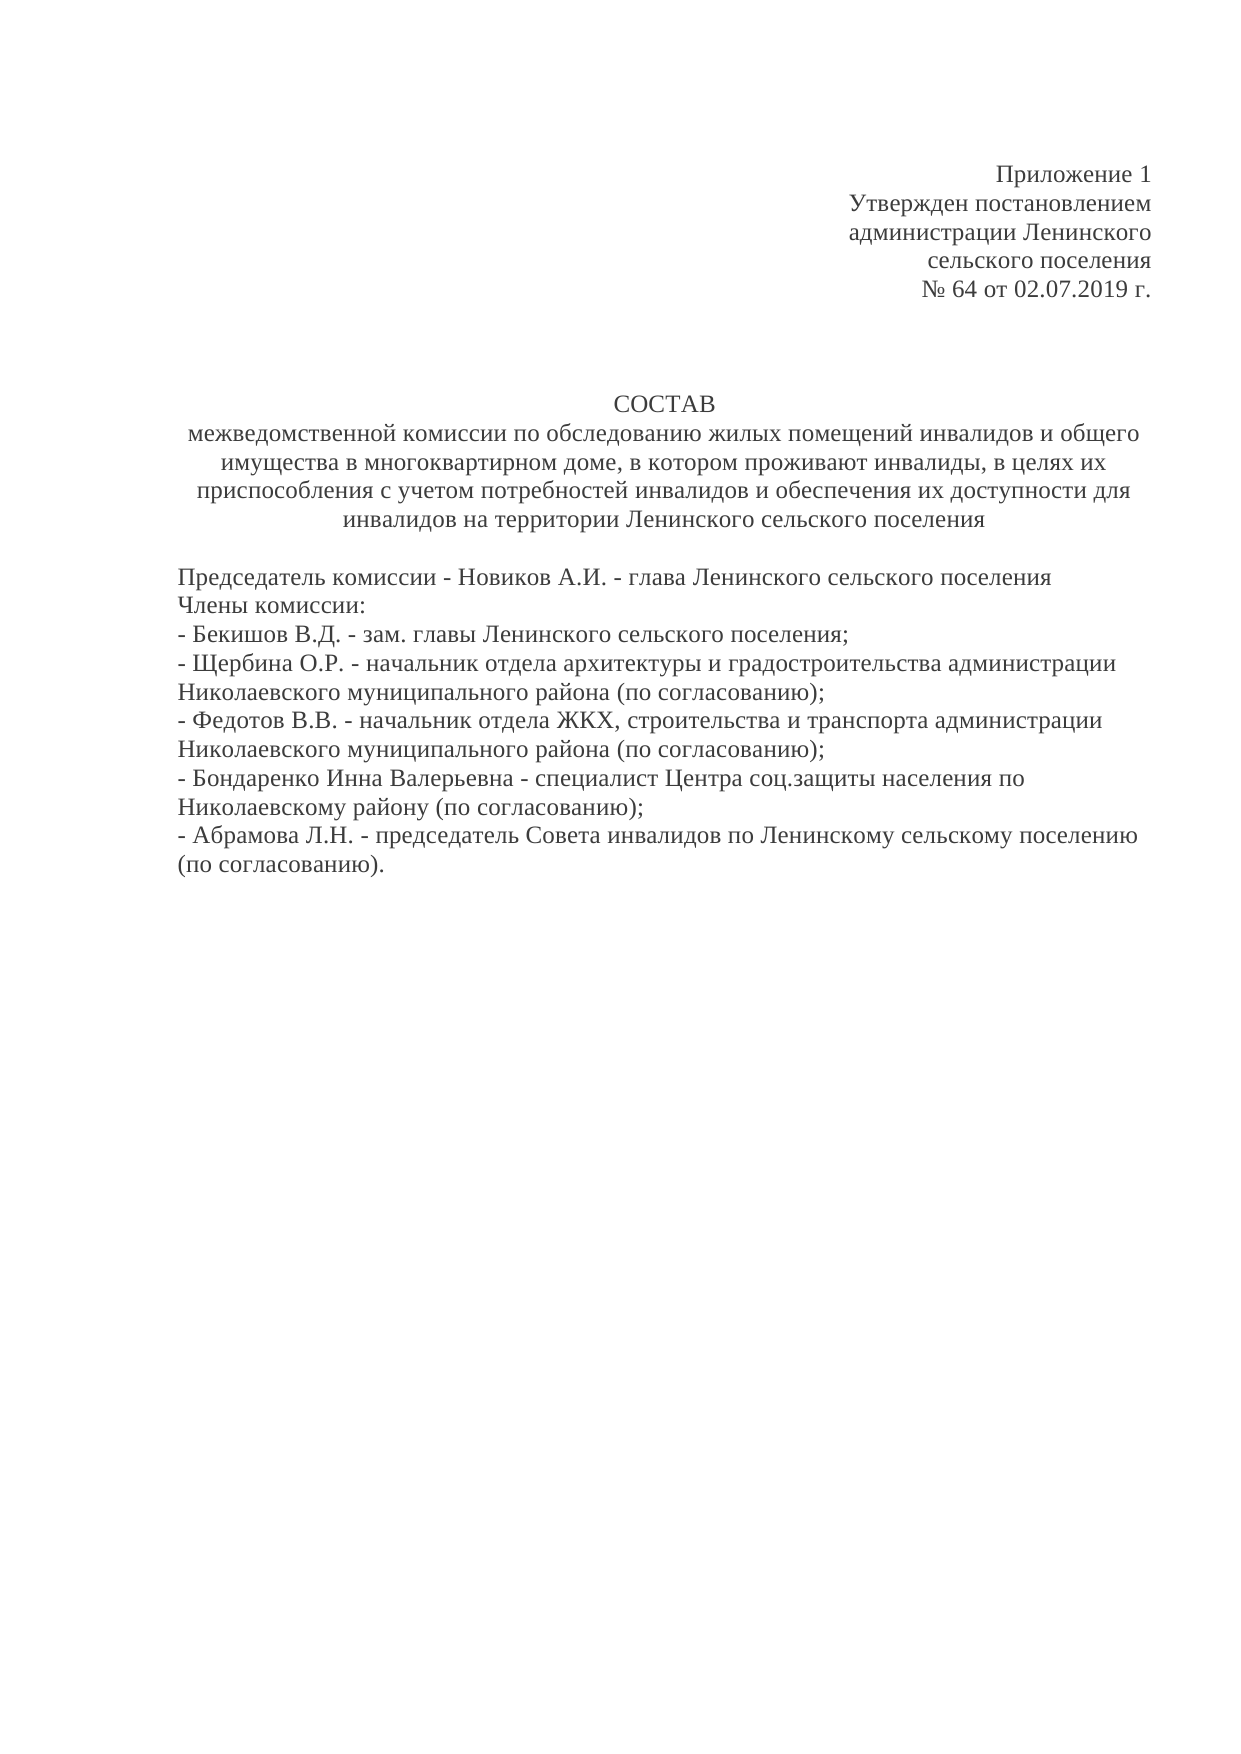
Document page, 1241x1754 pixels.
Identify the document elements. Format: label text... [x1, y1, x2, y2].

text Утвержден постановлением [177, 188, 1152, 217]
text - Абрамова Л.Н. - председатель Совета инвалидов по Ленинскому сельскому поселению (по согласованию). [177, 821, 1152, 878]
text администрации Ленинского [177, 217, 1152, 246]
text № 64 от 02.07.2019 г. [177, 274, 1152, 303]
text Приложение 1 [177, 159, 1152, 188]
text межведомственной комиссии по обследованию жилых помещений инвалидов и общего имущества в многоквартирном доме, в котором проживают инвалиды, в целях их приспособления с учетом потребностей инвалидов и обеспечения их доступности для инвалидов на территории Ленинского сельского поселения [177, 418, 1152, 533]
text сельского поселения [177, 246, 1152, 274]
text - Бондаренко Инна Валерьевна - специалист Центра соц.защиты населения по Николаевскому району (по согласованию); [177, 763, 1152, 821]
text СОСТАВ [177, 389, 1152, 418]
text - Бекишов В.Д. - зам. главы Ленинского сельского поселения; [177, 619, 1152, 648]
text Председатель комиссии - Новиков А.И. - глава Ленинского сельского поселения [177, 562, 1152, 591]
text - Щербина О.Р. - начальник отдела архитектуры и градостроительства администрации Николаевского муниципального района (по согласованию); [177, 648, 1152, 706]
text - Федотов В.В. - начальник отдела ЖКХ, строительства и транспорта администрации Николаевского муниципального района (по согласованию); [177, 706, 1152, 763]
text Члены комиссии: [177, 591, 1152, 619]
